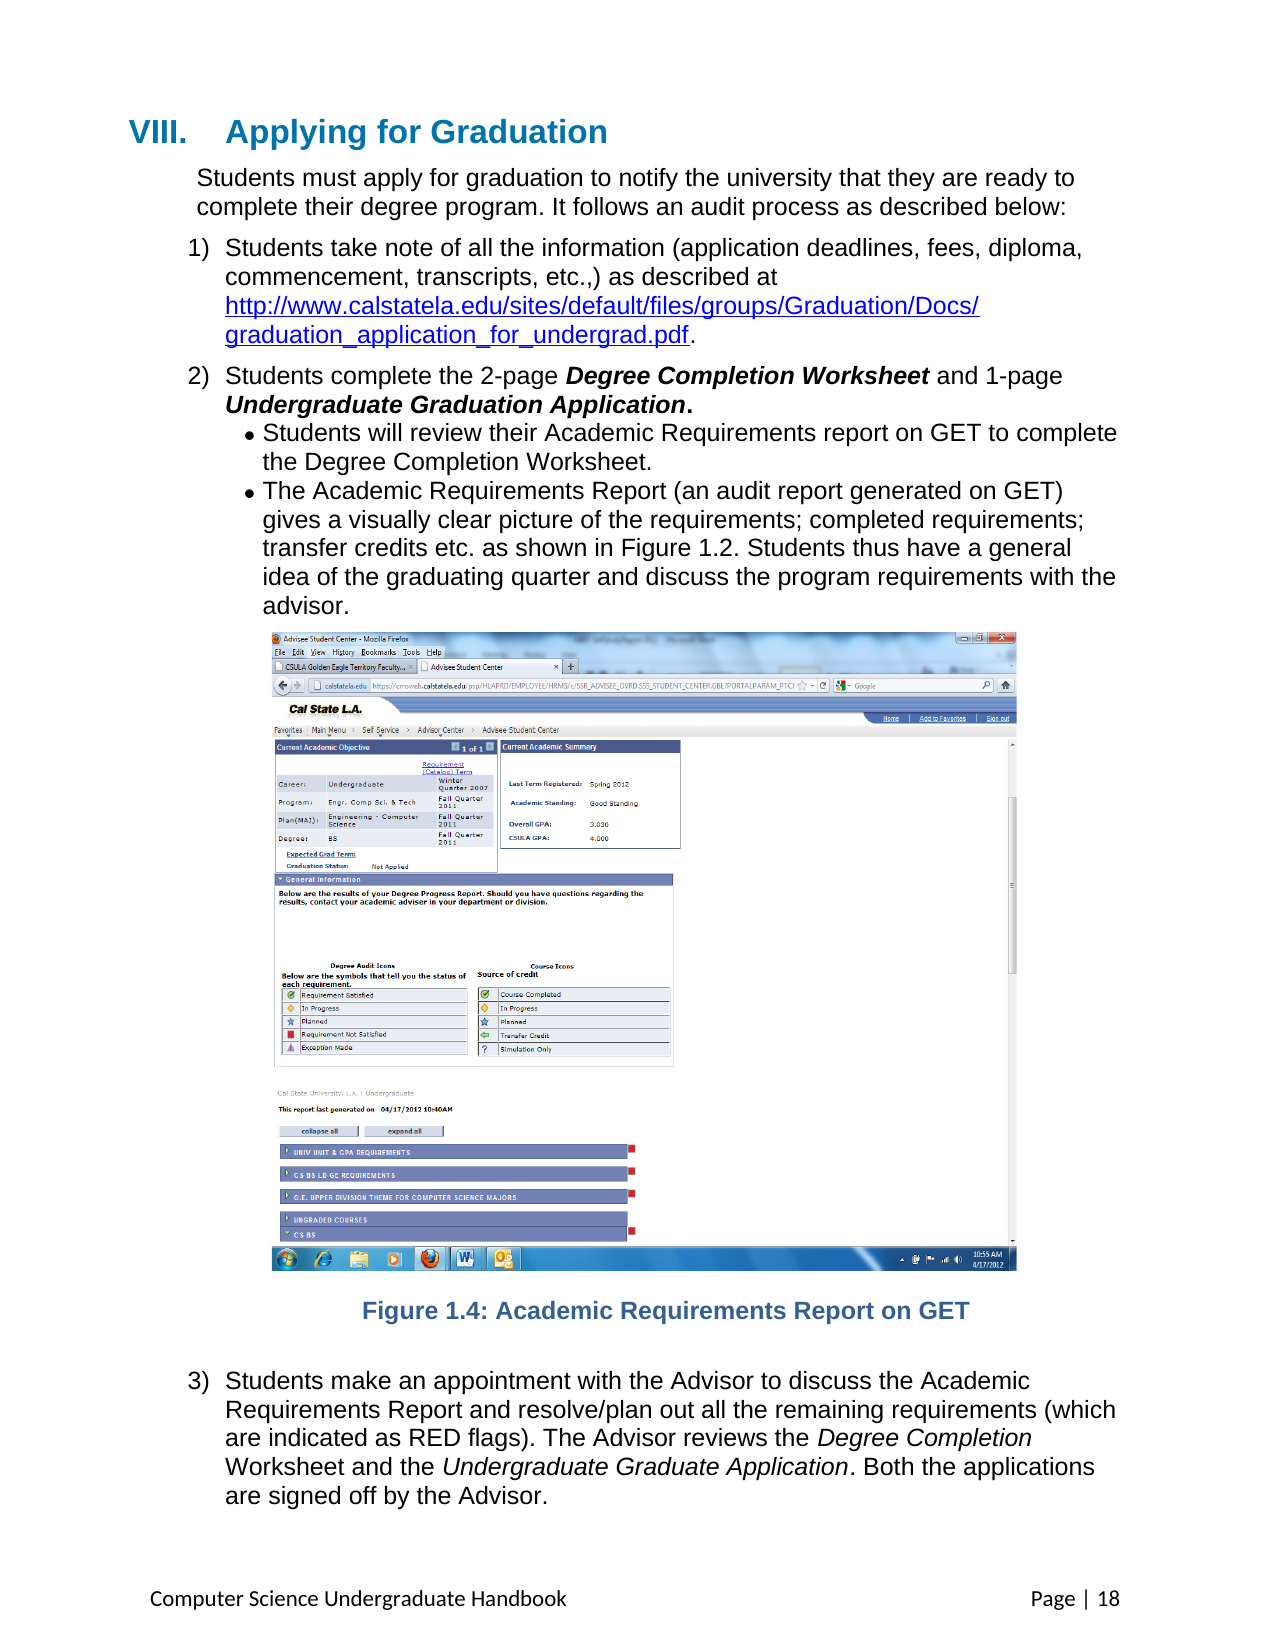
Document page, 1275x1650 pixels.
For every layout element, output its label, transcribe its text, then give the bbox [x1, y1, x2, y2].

list The Academic Requirements Report (an audit report generated on GET) gives a visually clear picture of the requirements; completed requirements; transfer credits etc. as shown in Figure 1.2. Students thus have a general idea of the graduating quarter and discuss the program requirements with the advisor. [244, 476, 1125, 620]
list Students complete the 2-page Degree Completion Worksheet and 1-page Undergraduate Graduation Application. [187, 361, 1125, 418]
subtitle Applying for Graduation [187, 112, 1125, 151]
text Students must apply for graduation to notify the university that they are ready to complete their degree program. It follows an audit process as described below: [196, 163, 1125, 221]
list Students will review their Academic Requirements report on GET to complete the Degree Completion Worksheet. [244, 418, 1125, 476]
text Figure 1.4: Academic Requirements Report on GET [207, 1296, 1125, 1325]
picture [271, 632, 1017, 1271]
list Students make an appointment with the Advisor to discuss the Academic Requirements Report and resolve/plan out all the remaining requirements (which are indicated as RED flags). The Advisor reviews the Degree Completion Worksheet and the Undergraduate Graduate Application. Both the applications are signed off by the Advisor. [187, 1366, 1125, 1510]
list Students take note of all the information (application deadlines, fees, diploma, commencement, transcripts, etc.,) as described at http://www.calstatela.edu/sites/default/files/groups/Graduation/Docs/graduation_application_for_undergrad.pdf. [187, 233, 1125, 348]
